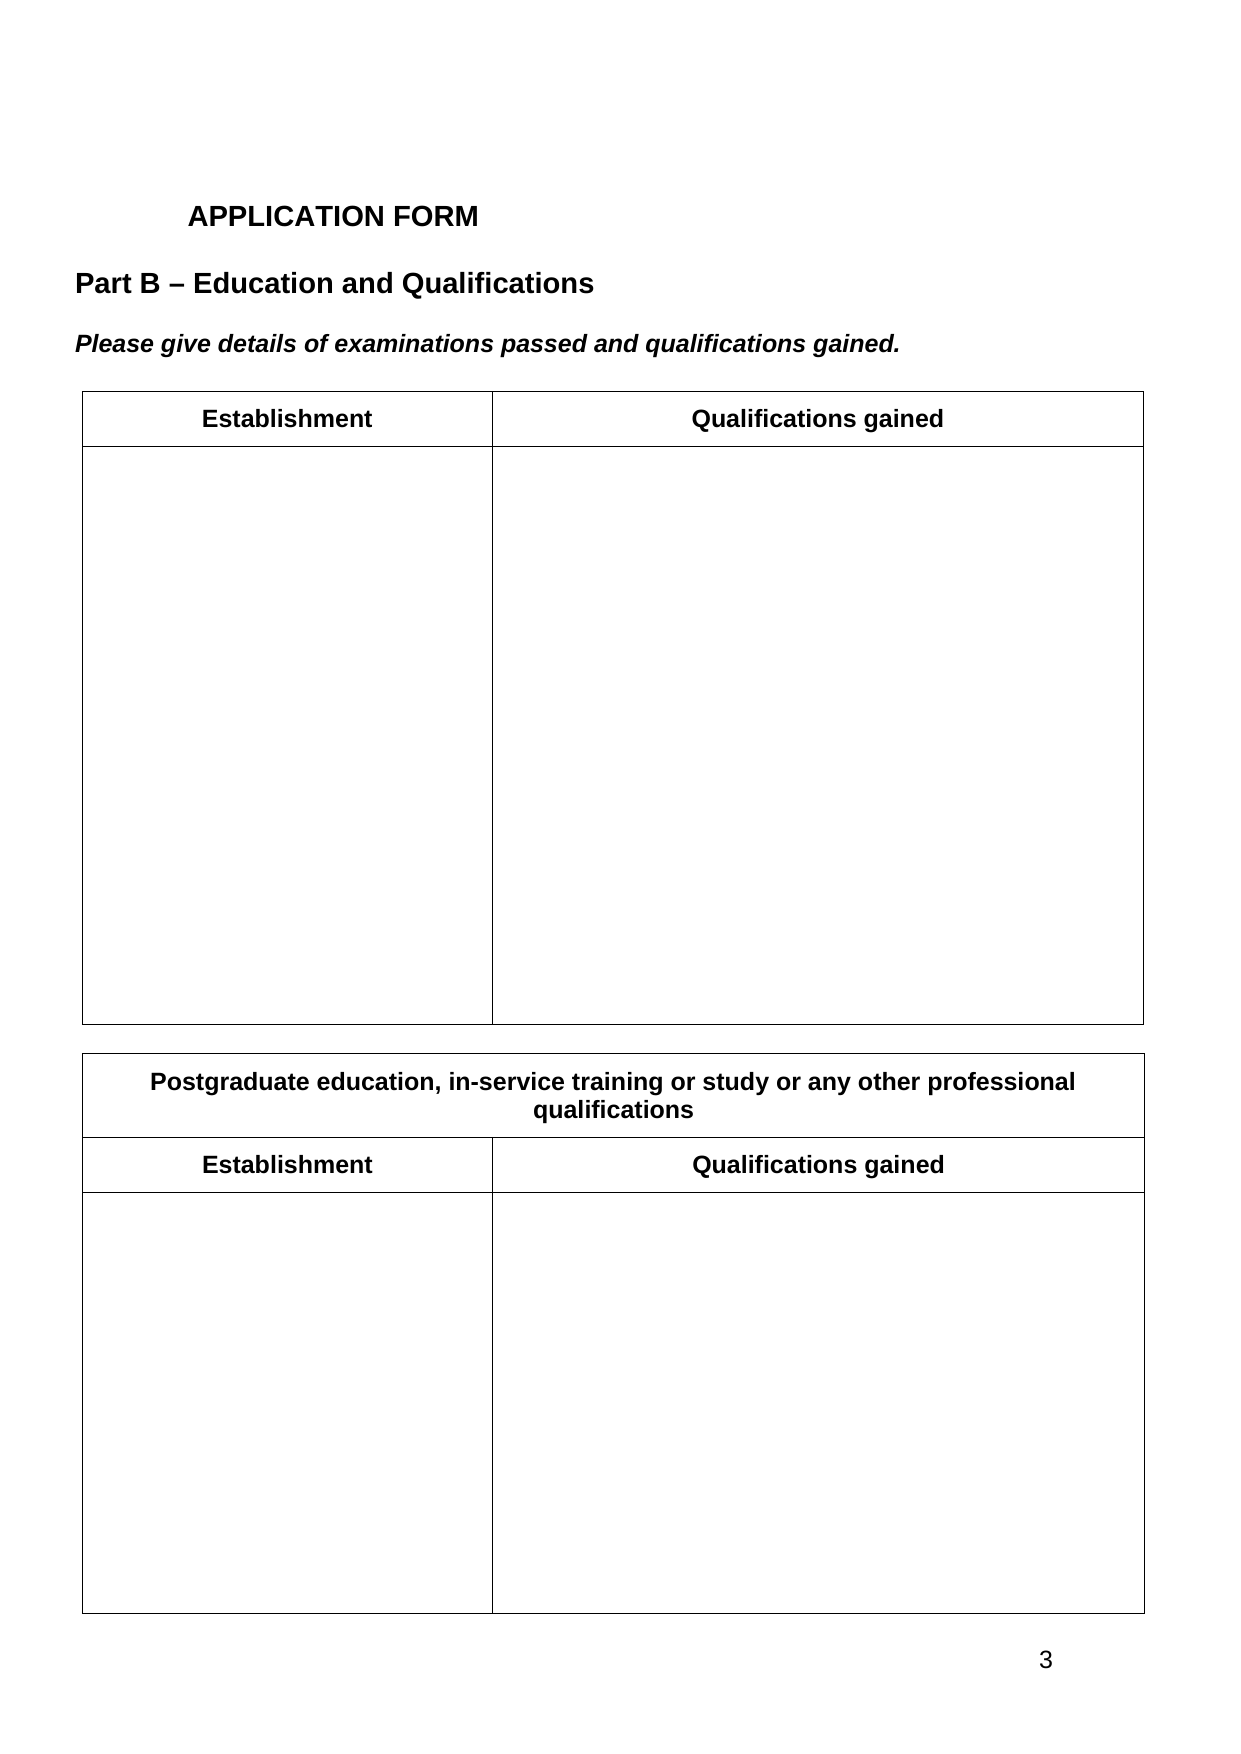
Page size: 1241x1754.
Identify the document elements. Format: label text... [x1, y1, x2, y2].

text Part B – Education and Qualifications [75, 266, 1053, 300]
text Please give details of examinations passed and qualifications gained. [75, 329, 1053, 357]
table_header Establishment [83, 392, 492, 446]
table_cell Qualifications gained [493, 1138, 1144, 1192]
table_header Qualifications gained [493, 392, 1143, 446]
table_cell [493, 1193, 1144, 1613]
table_cell [83, 447, 492, 1023]
table_cell Establishment [83, 1138, 492, 1192]
table_header Postgraduate education, in-service training or study or any or professional qualifications [83, 1054, 1144, 1137]
text APPLICATION [187, 199, 1053, 233]
table_cell [83, 1193, 492, 1613]
table_cell [493, 447, 1143, 1023]
